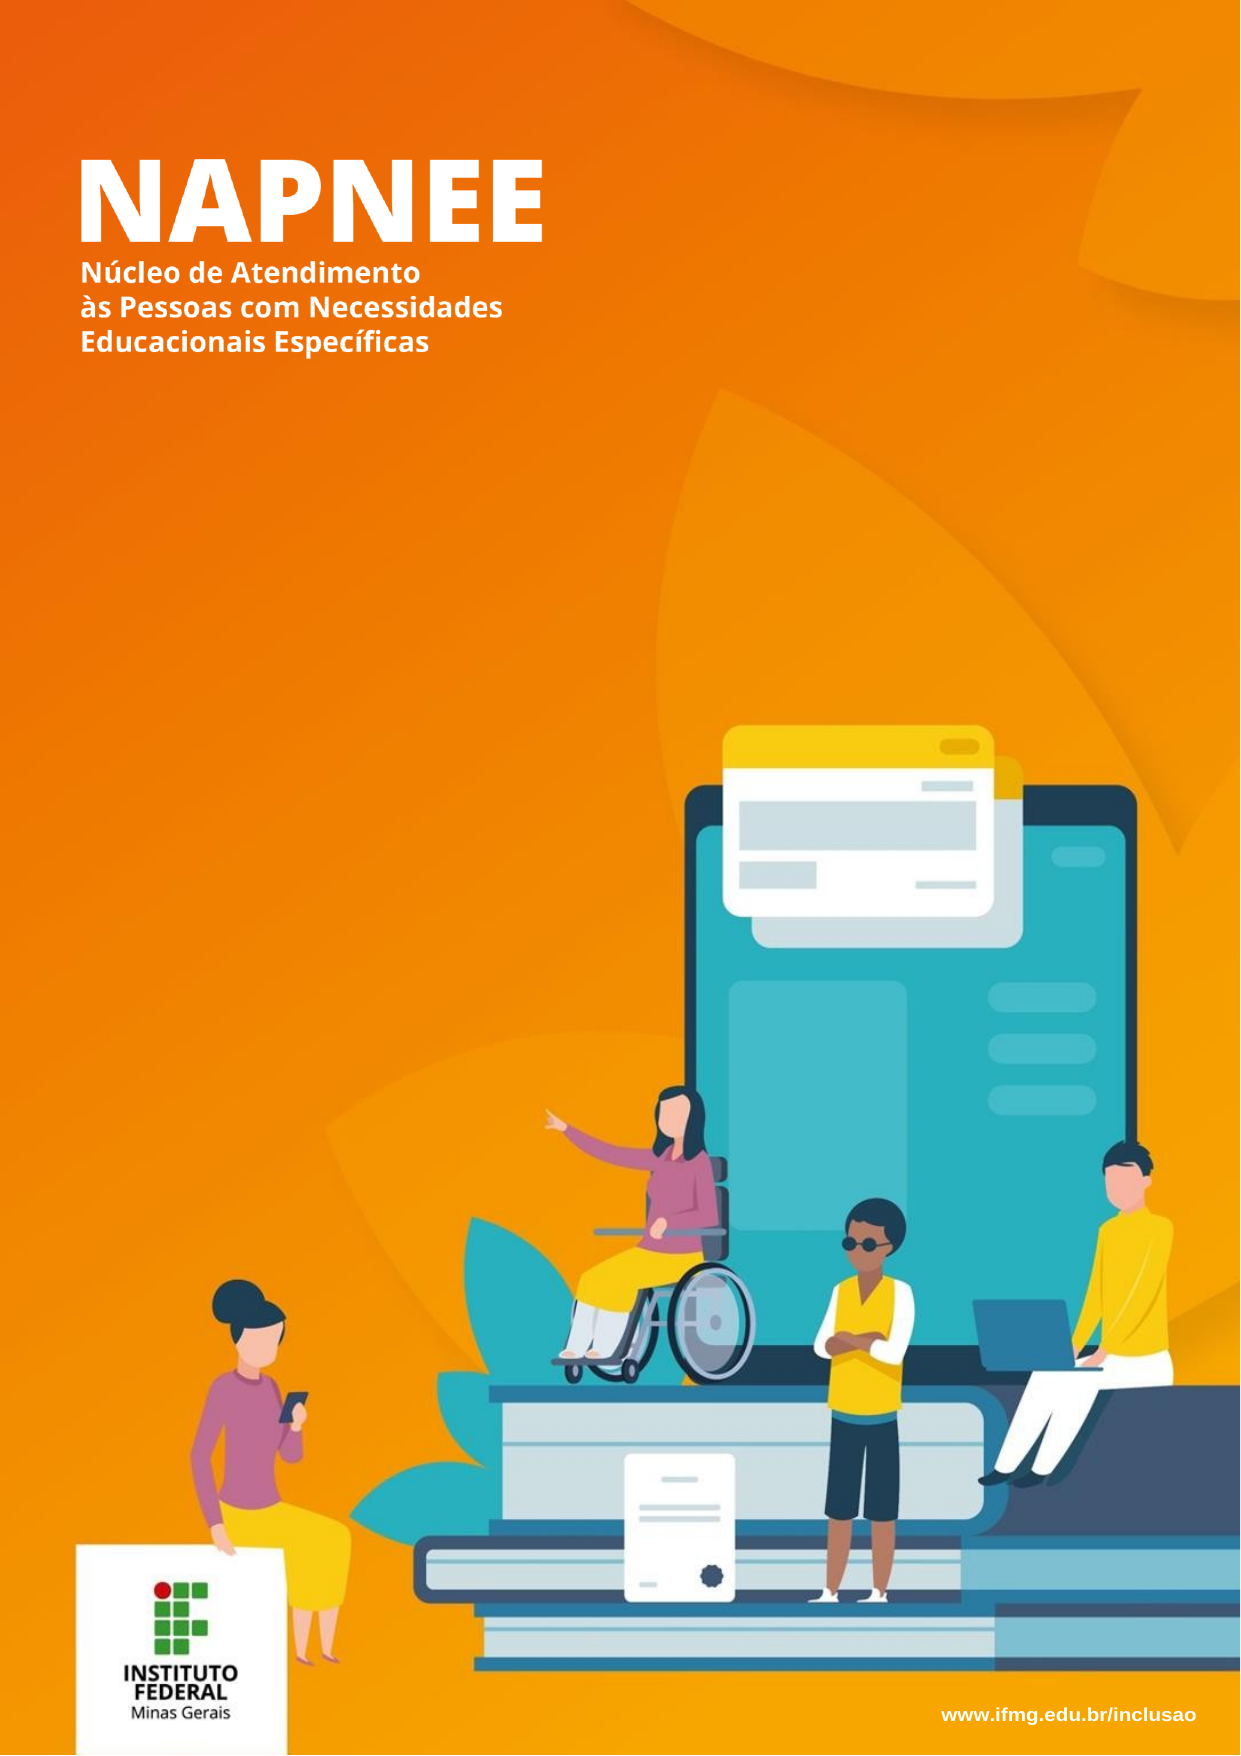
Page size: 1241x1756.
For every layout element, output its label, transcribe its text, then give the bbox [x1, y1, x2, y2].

picture [0, 0, 1241, 1755]
text www.ifmg.edu.br/inclusao [4, 1704, 1197, 1726]
